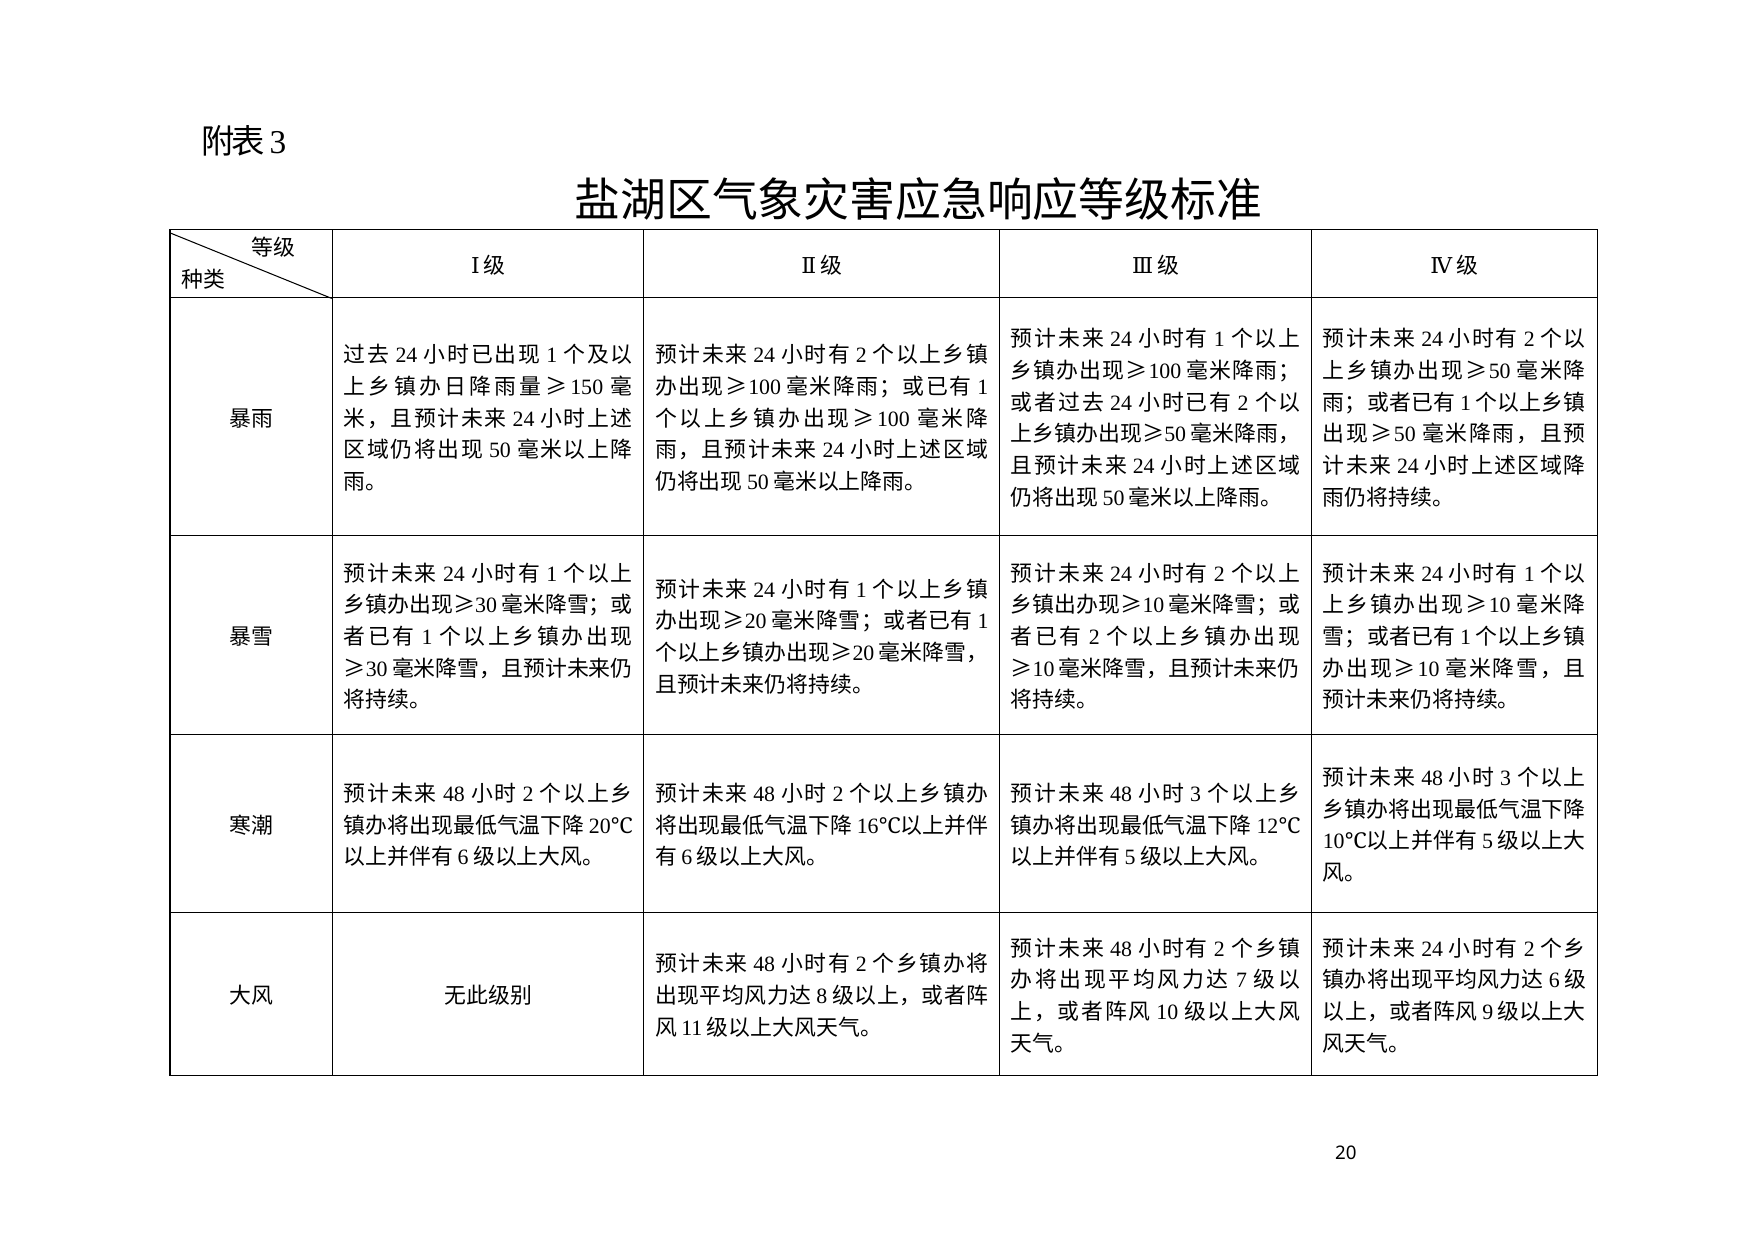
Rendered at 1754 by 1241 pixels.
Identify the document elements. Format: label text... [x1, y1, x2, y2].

table_cell 预计未来24小时有1个以上乡镇办出现≥100毫米降雨；或者过去24小时已有2个以上乡镇办出现≥50毫米降雨，且预计未来24小时上述区域仍将出现50毫米以上降雨。 [1000, 298, 1311, 535]
table_cell 预计未来48小时2个以上乡镇办将出现最低气温下降16℃以上并伴有6级以上大风。 [644, 735, 999, 912]
table_header Ⅲ级 [1000, 230, 1311, 297]
text 附表 3 [201, 114, 1635, 163]
text 盐湖区气象灾害应急响应等级标准 [201, 163, 1635, 229]
table_cell 预计未来24小时有2个以上乡镇办出现≥50毫米降雨；或者已有1个以上乡镇出现≥50毫米降雨，且预计未来24小时上述区域降雨仍将持续。 [1312, 298, 1597, 535]
table_cell 预计未来24小时有2个以上乡镇办出现≥100毫米降雨；或已有1个以上乡镇办出现≥100毫米降雨，且预计未来24小时上述区域仍将出现50毫米以上降雨。 [644, 298, 999, 535]
table_header Ⅰ级 [333, 230, 643, 297]
table_cell 预计未来24小时有2个以上乡镇出办现≥10毫米降雪；或者已有2个以上乡镇办出现≥10毫米降雪，且预计未来仍将持续。 [1000, 536, 1311, 734]
table_header 等级 种类 [171, 230, 332, 297]
table_cell 无此级别 [333, 913, 643, 1075]
table_header Ⅱ级 [644, 230, 999, 297]
table_cell 暴雨 [171, 298, 332, 535]
table_cell 预计未来48小时3个以上乡镇办将出现最低气温下降10℃以上并伴有5级以上大风。 [1312, 735, 1597, 912]
table_cell 寒潮 [171, 735, 332, 912]
table_cell 预计未来48小时有2个乡镇办将出现平均风力达8级以上，或者阵风11级以上大风天气。 [644, 913, 999, 1075]
table_cell 预计未来24小时有2个乡镇办将出现平均风力达6级以上，或者阵风9级以上大风天气。 [1312, 913, 1597, 1075]
table_cell 过去24小时已出现1个及以上乡镇办日降雨量≥150毫米，且预计未来24小时上述区域仍将出现50毫米以上降雨。 [333, 298, 643, 535]
table_cell 大风 [171, 913, 332, 1075]
table_header Ⅳ级 [1312, 230, 1597, 297]
table_cell 预计未来24小时有1个以上乡镇办出现≥20毫米降雪；或者已有1个以上乡镇办出现≥20毫米降雪，且预计未来仍将持续。 [644, 536, 999, 734]
table_cell 暴雪 [171, 536, 332, 734]
table_cell 预计未来48小时有2个乡镇办将出现平均风力达7级以上，或者阵风10级以上大风天气。 [1000, 913, 1311, 1075]
table_cell 预计未来48小时2个以上乡镇办将出现最低气温下降20℃以上并伴有6级以上大风。 [333, 735, 643, 912]
table_cell 预计未来24小时有1个以上乡镇办出现≥10毫米降雪；或者已有1个以上乡镇办出现≥10毫米降雪，且预计未来仍将持续。 [1312, 536, 1597, 734]
table_cell 预计未来24小时有1个以上乡镇办出现≥30毫米降雪；或者已有1个以上乡镇办出现≥30毫米降雪，且预计未来仍将持续。 [333, 536, 643, 734]
table_cell 预计未来48小时3个以上乡镇办将出现最低气温下降12℃以上并伴有5级以上大风。 [1000, 735, 1311, 912]
